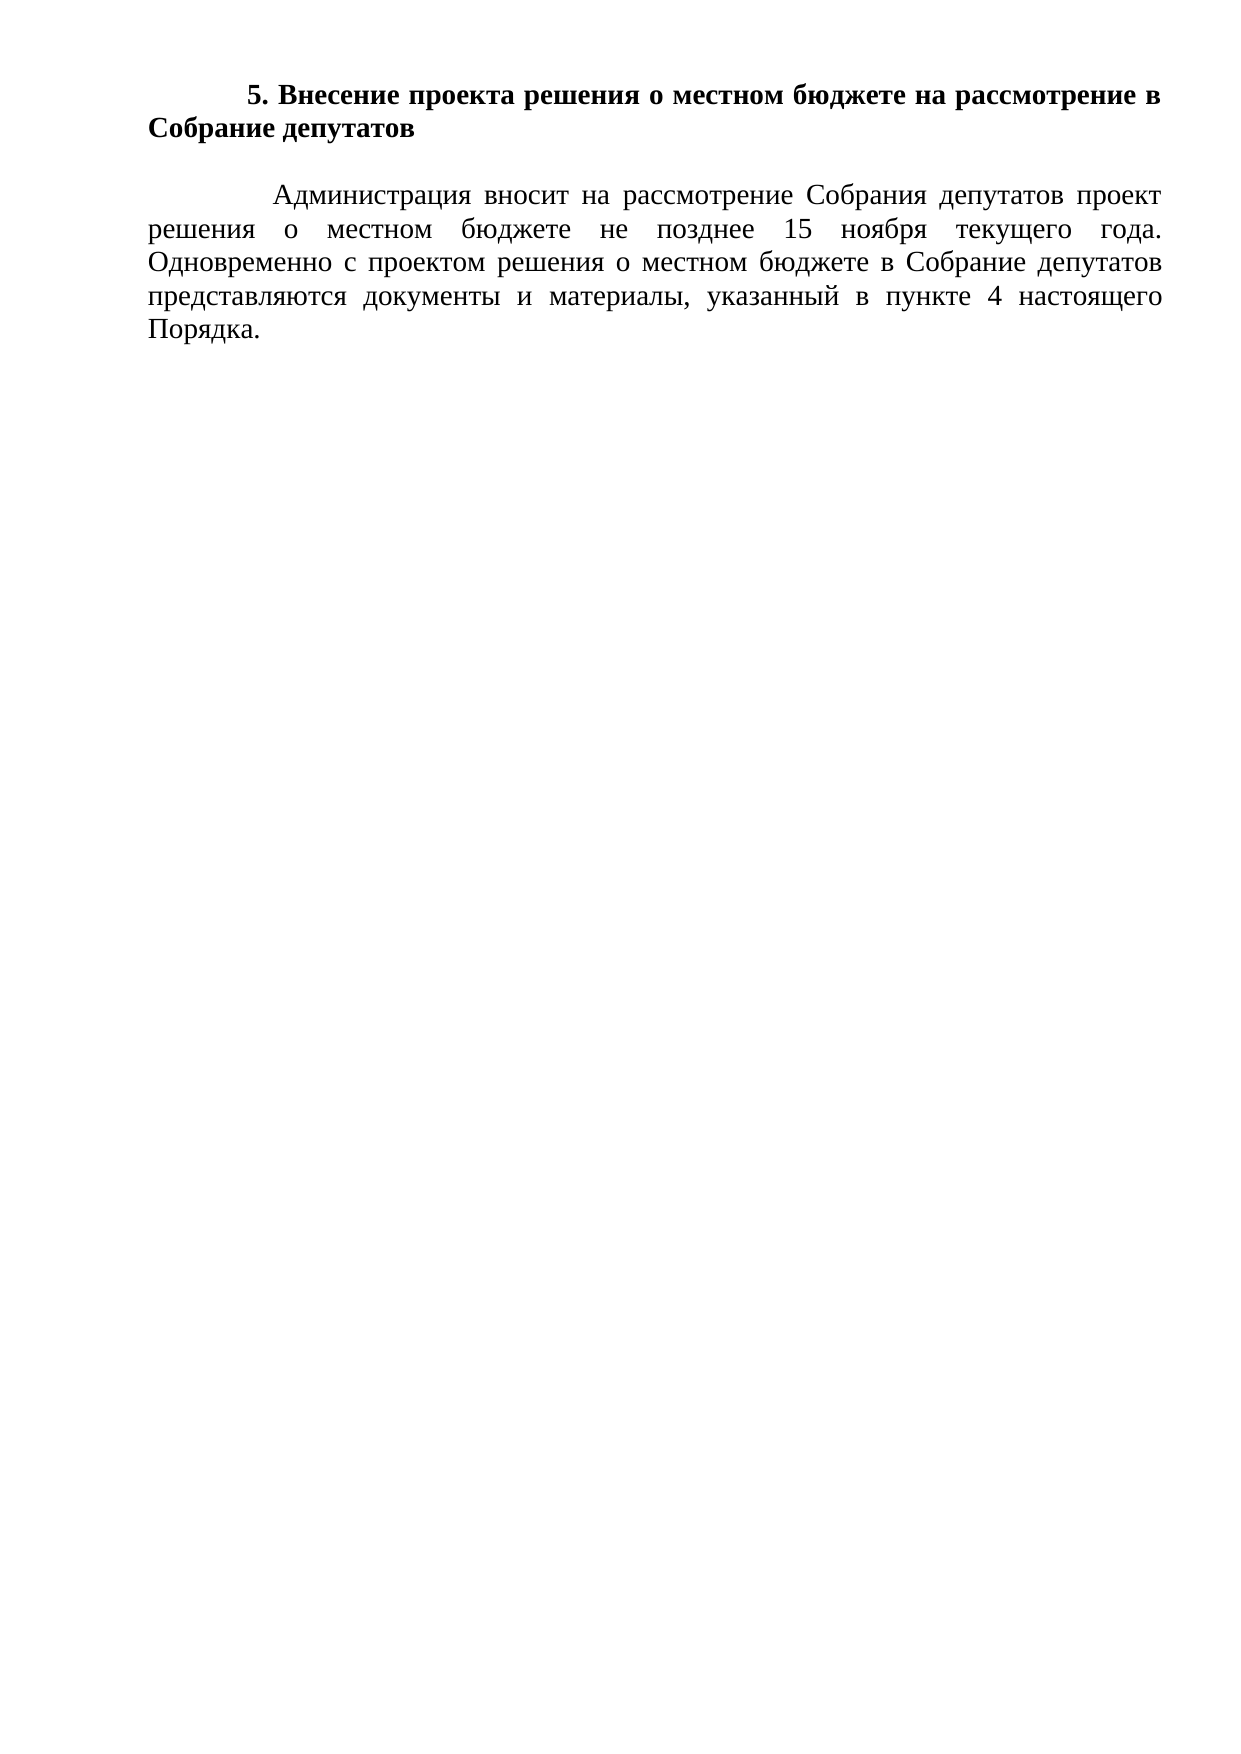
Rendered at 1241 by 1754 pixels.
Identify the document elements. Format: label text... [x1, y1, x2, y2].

text Администрация вносит на рассмотрение Собрания депутатов проект решения о местном бюджете не позднее 15 ноября текущего года. Одновременно с проектом решения о местном бюджете в Собрание депутатов представляются документы и материалы, указанный в пункте 4 настоящего Порядка. [148, 177, 1163, 345]
text 5. Внесение проекта решения о местном бюджете на рассмотрение в Собрание депутатов [148, 77, 1163, 144]
